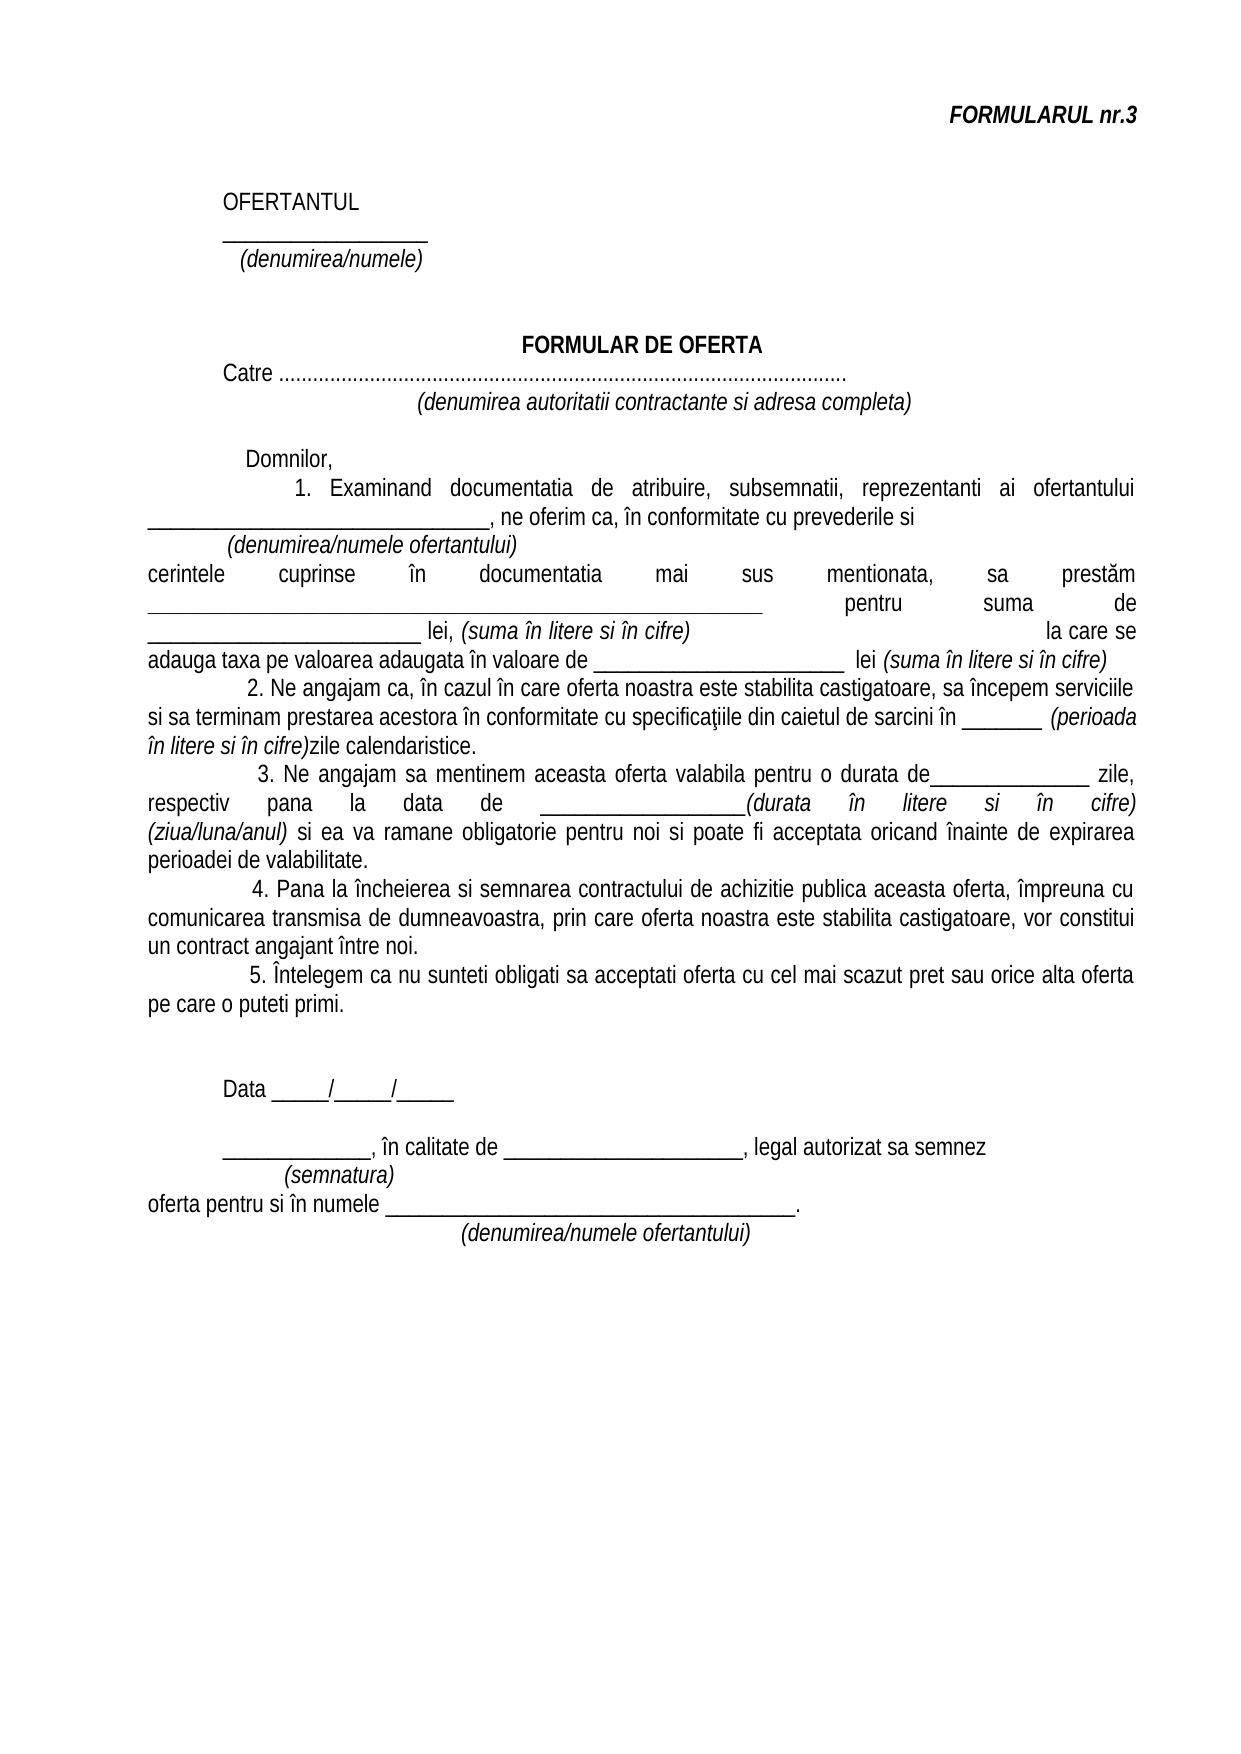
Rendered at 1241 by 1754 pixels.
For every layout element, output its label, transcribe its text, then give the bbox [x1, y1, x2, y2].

text 3. Ne angajam sa mentinem aceasta oferta valabila pentru o durata de______________ zile, respectiv pana la data de __________________(durata în litere si în cifre) (ziua/luna/anul) si ea va ramane obligatorie pentru noi si poate fi acceptata oricand înainte de expirarea perioadei de valabilitate. [148, 759, 1137, 874]
text Data _____/_____/_____ [148, 1074, 1137, 1103]
text 4. Pana la încheierea si semnarea contractului de achizitie publica aceasta oferta, împreuna cu comunicarea transmisa de dumneavoastra, prin care oferta noastra este stabilita castigatoare, vor constitui un contract angajant între noi. [148, 874, 1137, 960]
text (semnatura) [148, 1160, 1137, 1189]
text __________________ [148, 215, 1137, 244]
text (denumirea/numele) [148, 244, 1137, 272]
text OFERTANTUL [148, 186, 1137, 215]
text _____________, în calitate de _____________________, legal autorizat sa semnez [148, 1132, 1137, 1160]
text 2. Ne angajam ca, în cazul în care oferta noastra este stabilita castigatoare, sa începem serviciile si sa terminam prestarea acestora în conformitate cu specificaţiile din caietul de sarcini în _______ (perioada în litere si în cifre)zile calendaristice. [148, 673, 1137, 759]
text (denumirea/numele ofertantului) [148, 1218, 1137, 1246]
text 5. Întelegem ca nu sunteti obligati sa acceptati oferta cu cel mai scazut pret sau orice alta oferta pe care o puteti primi. [148, 960, 1137, 1017]
text Catre .................................................................................................... [148, 358, 1137, 387]
text (denumirea autoritatii contractante si adresa completa) [223, 387, 1137, 416]
text FORMULAR DE OFERTA [148, 330, 1137, 358]
text cerintele cuprinse în documentatia mai sus mentionata, sa prestăm ______________________________________________________ pentru suma de ________________________ lei, (suma în litere si în cifre) la care se adauga taxa pe valoarea adaugata în valoare de ______________________ lei (suma în litere si în cifre) [148, 559, 1137, 673]
text FORMULARUL nr.3 [148, 101, 1137, 129]
text 1. Examinand documentatia de atribuire, subsemnatii, reprezentanti ai ofertantului ______________________________, ne oferim ca, în conformitate cu prevederile si [148, 473, 1137, 530]
text Domnilor, [148, 444, 1137, 473]
text (denumirea/numele ofertantului) [148, 530, 1137, 559]
text oferta pentru si în numele ____________________________________. [148, 1189, 1137, 1218]
